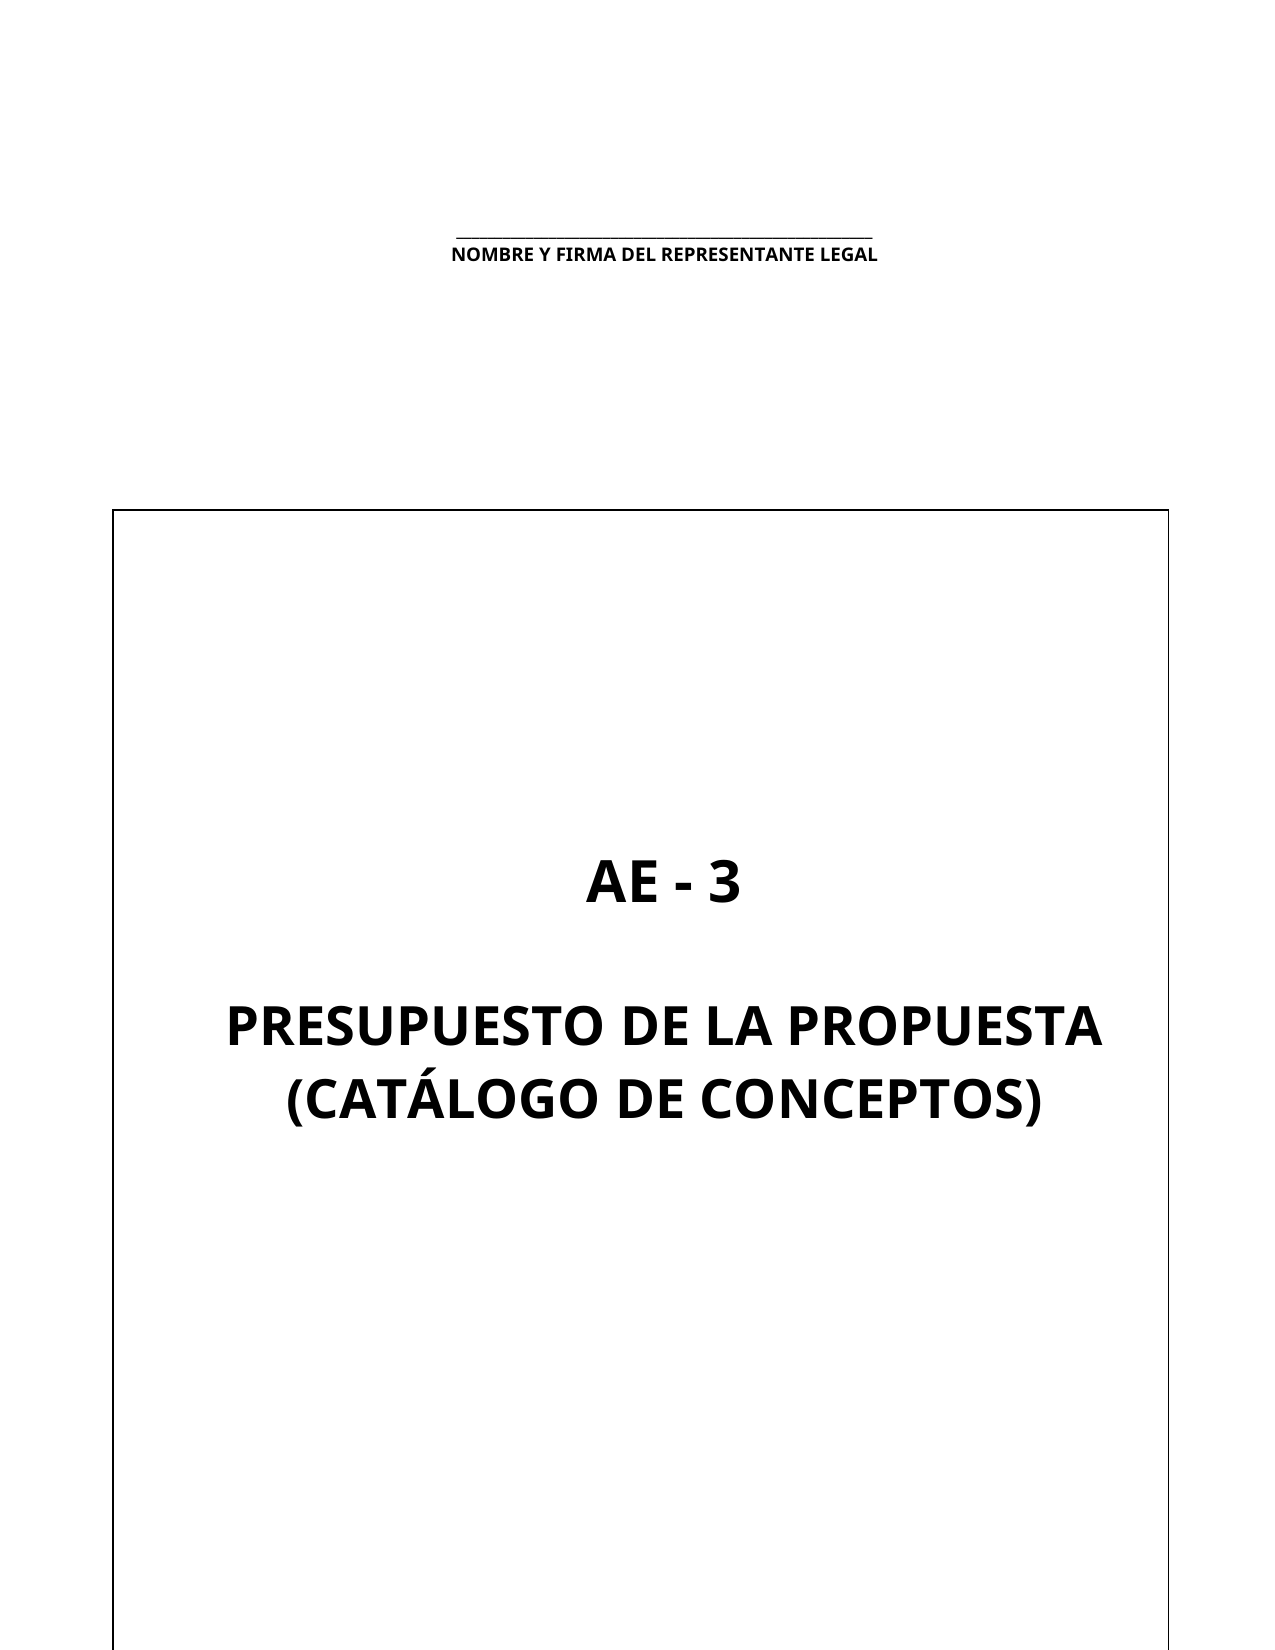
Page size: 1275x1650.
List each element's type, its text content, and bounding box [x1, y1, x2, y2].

text ______________________________________________________ [177, 216, 1152, 241]
text AE - 3 [177, 840, 1152, 919]
text NOMBRE Y FIRMA DEL REPRESENTANTE LEGAL [177, 241, 1152, 267]
text (CATÁLOGO DE CONCEPTOS) [177, 1061, 1152, 1135]
text PRESUPUESTO DE [177, 987, 1152, 1061]
